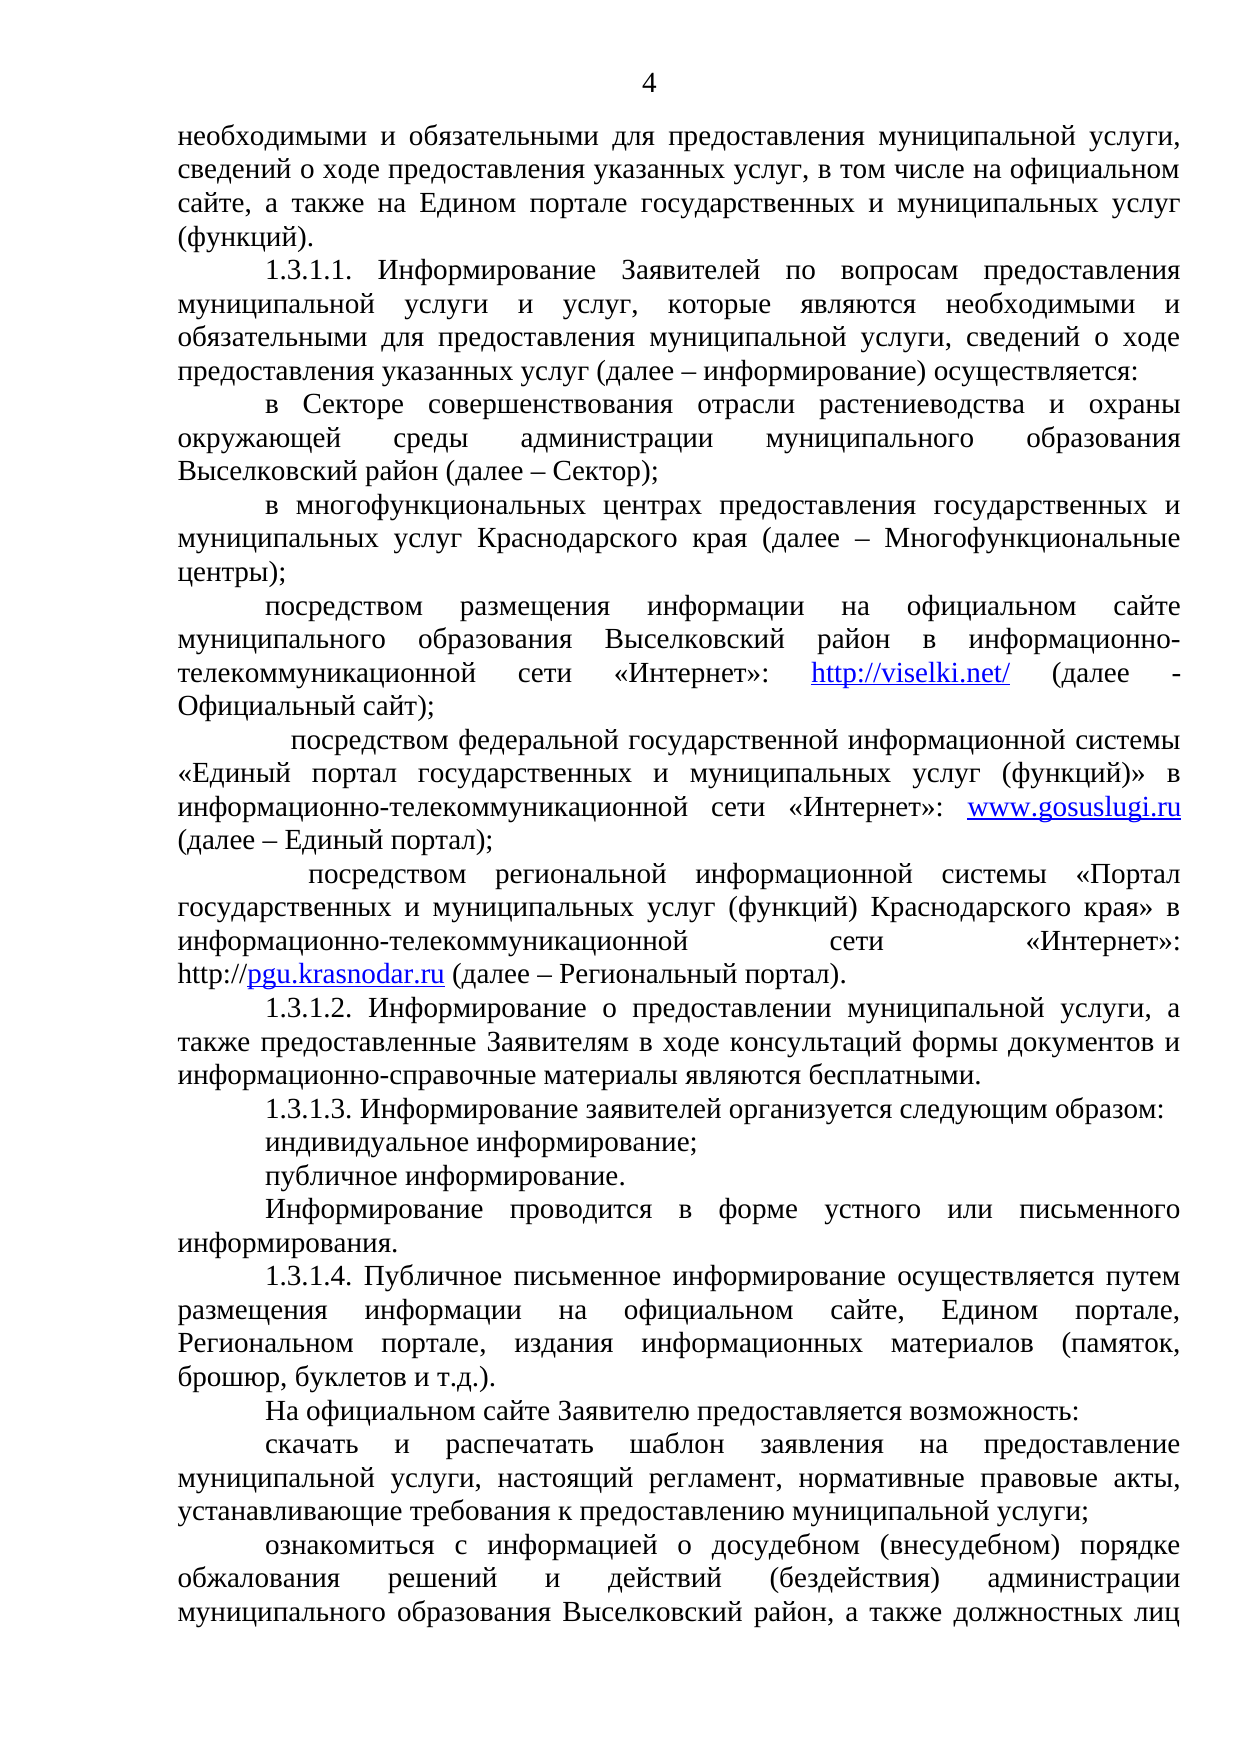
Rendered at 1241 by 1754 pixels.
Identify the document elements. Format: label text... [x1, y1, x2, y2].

text посредством размещения информации на официальном сайте муниципального образования Выселковский район в информационно-телекоммуникационной сети «Интернет»: http://viselki.net/ (далее - Официальный сайт); [177, 588, 1181, 722]
text в многофункциональных центрах предоставления государственных и муниципальных услуг Краснодарского края (далее – Многофункциональные центры); [177, 487, 1181, 588]
text 1.3.1.1. Информирование Заявителей по вопросам предоставления муниципальной услуги и услуг, которые являются необходимыми и обязательными для предоставления муниципальной услуги, сведений о ходе предоставления указанных услуг (далее – информирование) осуществляется: [177, 252, 1181, 386]
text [177, 1527, 1181, 1627]
text 1.3.1.4. Публичное письменное информирование осуществляется путем размещения информации на официальном сайте, Едином портале, Региональном портале, издания информационных материалов (памяток, брошюр, буклетов и т.д.). [177, 1258, 1181, 1393]
text публичное информирование. [177, 1158, 1181, 1191]
text 1.3.1.3. Информирование заявителей организуется следующим образом: [177, 1091, 1181, 1124]
text На официальном сайте Заявителю предоставляется возможность: [177, 1393, 1181, 1426]
text в Секторе совершенствования отрасли растениеводства и охраны окружающей среды администрации муниципального образования Выселковский район (далее – Сектор); [177, 386, 1181, 487]
text посредством федеральной государственной информационной системы «Единый портал государственных и муниципальных услуг (функций)» в информационно-телекоммуникационной сети «Интернет»: www.gosuslugi.ru (далее – Единый портал); [177, 722, 1181, 856]
text индивидуальное информирование; [177, 1124, 1181, 1158]
text посредством региональной информационной системы «Портал государственных и муниципальных услуг (функций) Краснодарского края» в информационно-телекоммуникационной сети «Интернет»: http://pgu.krasnodar.ru (далее – Региональный портал). [177, 856, 1181, 990]
text Информирование проводится в форме устного или письменного информирования. [177, 1191, 1181, 1258]
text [177, 118, 1181, 252]
text скачать и распечатать шаблон заявления на предоставление муниципальной услуги, настоящий регламент, нормативные правовые акты, устанавливающие требования к предоставлению муниципальной услуги; [177, 1426, 1181, 1527]
text 1.3.1.2. Информирование о предоставлении муниципальной услуги, а также предоставленные Заявителям в ходе консультаций формы документов и информационно-справочные материалы являются бесплатными. [177, 990, 1181, 1091]
